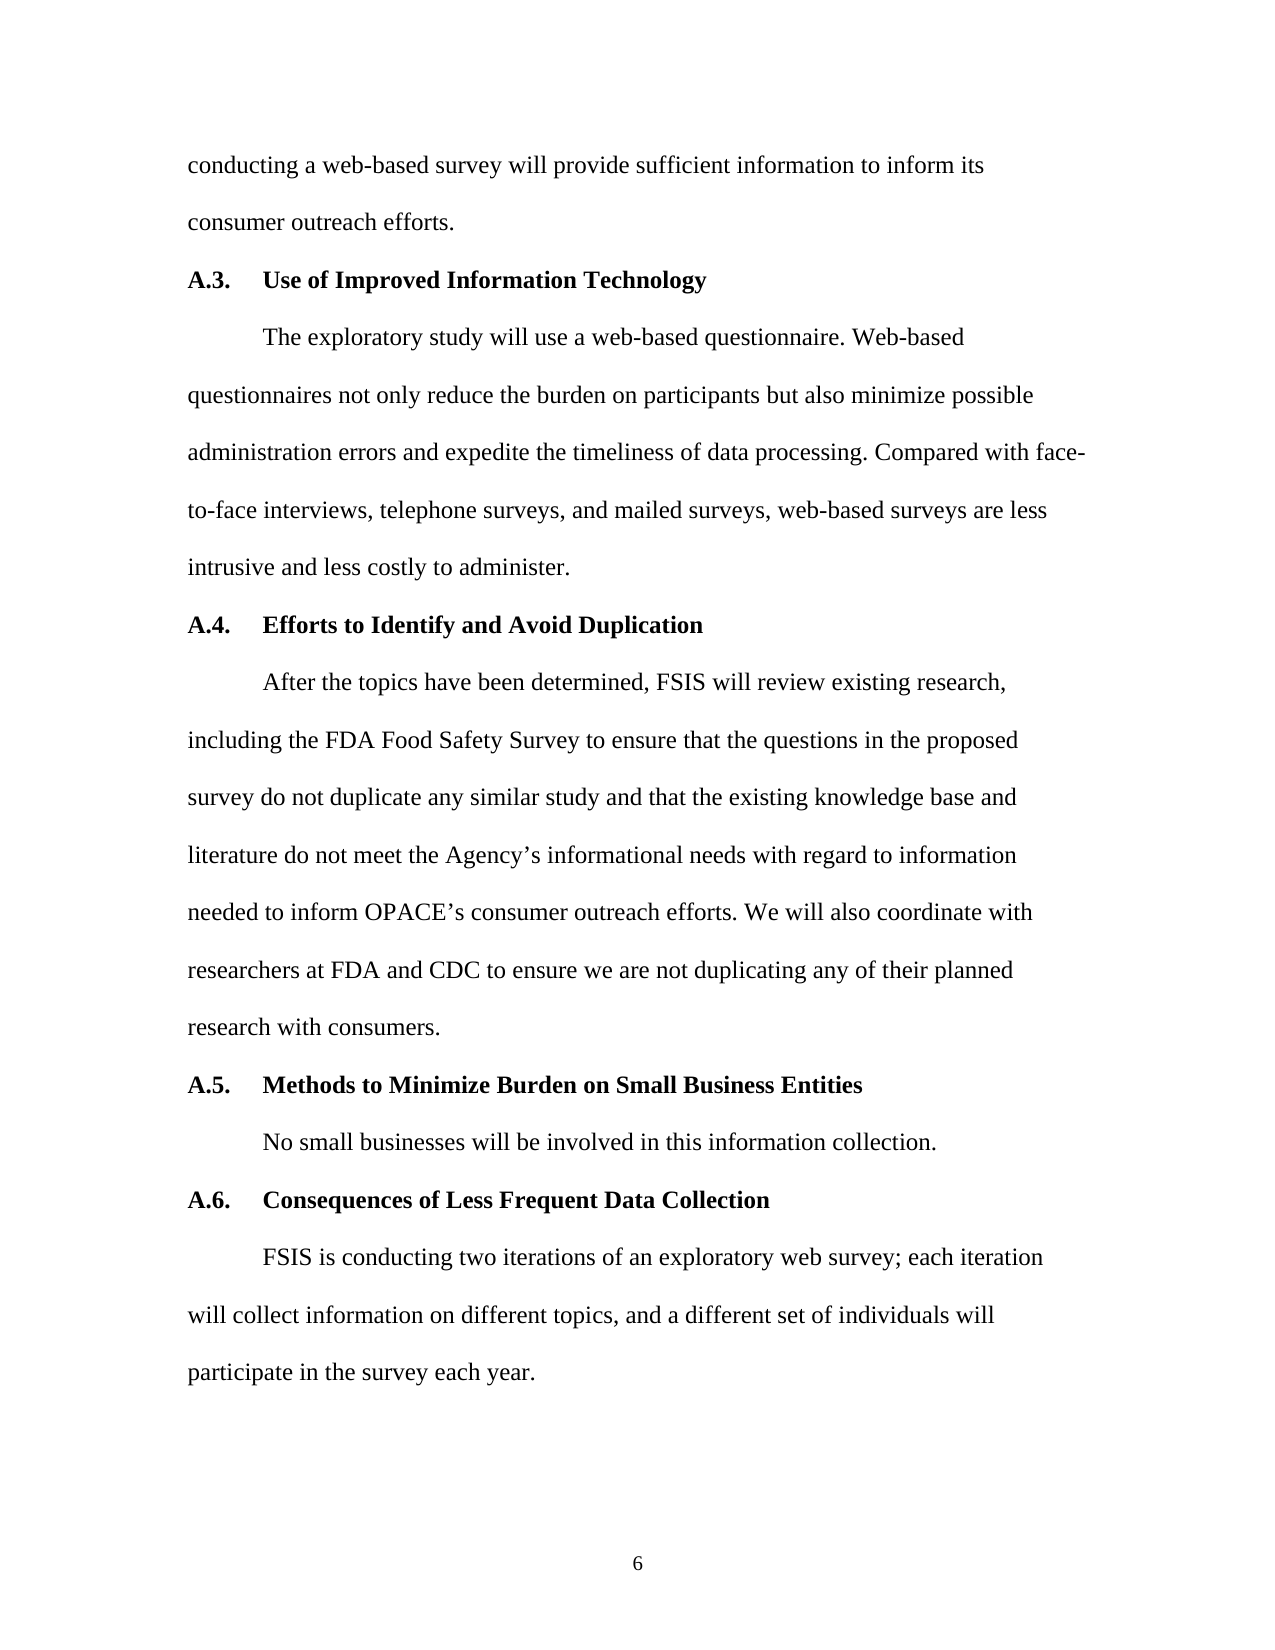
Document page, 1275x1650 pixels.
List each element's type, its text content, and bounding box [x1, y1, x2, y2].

text After the topics have been determined, FSIS will review existing research, including the FDA Food Safety Survey to ensure that the questions in the proposed survey do not duplicate any similar study and that the existing knowledge base and literature do not meet the Agency’s informational needs with regard to information needed to inform OPACE’s consumer outreach efforts. We will also coordinate with researchers at FDA and CDC to ensure we are not duplicating any of their planned research with consumers. [187, 667, 1087, 1041]
text The exploratory study will use a web-based questionnaire. Web-based questionnaires not only reduce the burden on participants but also minimize possible administration errors and expedite the timeliness of data processing. Compared with face-to-face interviews, telephone surveys, and mailed surveys, web-based surveys are less intrusive and less costly to administer. [187, 322, 1087, 581]
text FSIS is conducting two iterations of an exploratory web survey; each iteration will collect information on different topics, and a different set of individuals will participate in the survey each year. [187, 1242, 1087, 1386]
subtitle A.5. Methods to Minimize Burden on Small Business Entities [187, 1070, 1087, 1099]
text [187, 150, 1087, 236]
subtitle A.6. Consequences of Less Frequent Data Collection [187, 1185, 1087, 1214]
subtitle A.4. Efforts to Identify and Avoid Duplication [187, 610, 1087, 639]
text No small businesses will be involved in this information collection. [187, 1127, 1087, 1156]
subtitle A.3. Use of Improved Information Technology [187, 265, 1087, 294]
